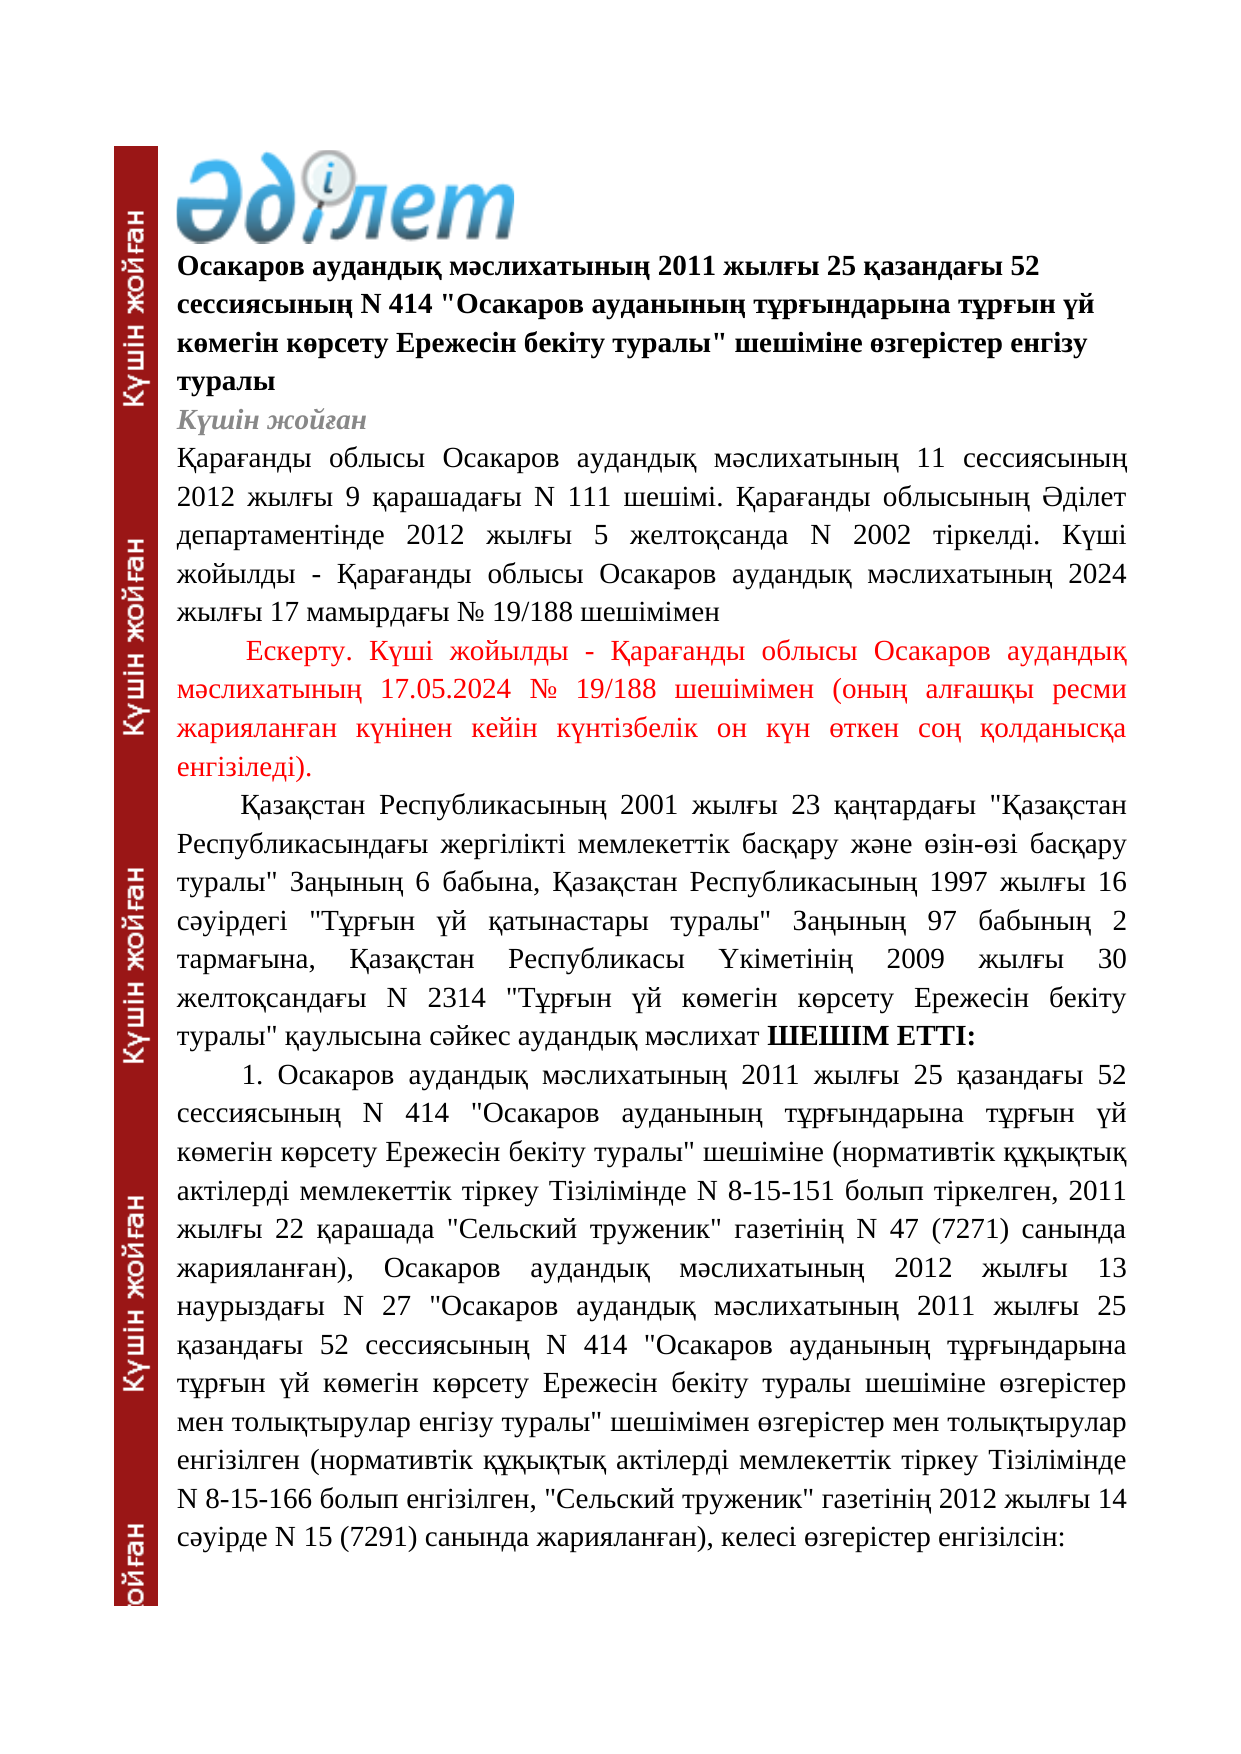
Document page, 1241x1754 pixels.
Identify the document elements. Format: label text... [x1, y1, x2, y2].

picture [114, 782, 158, 787]
text Осакаров аудандық мәслихатының 2011 жылғы 25 қазандағы 52 сессиясының N 414 "Осакаров ауданының тұрғындарына тұрғын үй көмегін көрсету Ережесін бекіту туралы" шешіміне өзгерістер енгізу туралы [112, 248, 1128, 397]
picture [114, 435, 158, 440]
text Күшін жойған [112, 402, 1128, 435]
picture [114, 397, 158, 402]
picture [114, 146, 158, 248]
text Қазақстан Республикасының 2001 жылғы 23 қаңтардағы "Қазақстан Республикасындағы жергілікті мемлекеттік басқару және өзін-өзі басқару туралы" Заңының 6 бабына, Қазақстан Республикасының 1997 жылғы 16 сәуірдегі "Тұрғын үй қатынастары туралы" Заңының 97 бабының 2 тармағына, Қазақстан Республикасы Үкіметінің 2009 жылғы 30 желтоқсандағы N 2314 "Тұрғын үй көмегін көрсету Ережесін бекіту туралы" қаулысына сәйкес аудандық мәслихат ШЕШІМ ЕТТІ: [112, 787, 1128, 1052]
text Ескерту. Күші жойылды - Қарағанды облысы Осакаров аудандық мәслихатының 17.05.2024 № 19/188 шешімімен (оның алғашқы ресми жарияланған күнінен кейін күнтізбелік он күн өткен соң қолданысқа енгізіледі). [112, 633, 1128, 782]
picture [114, 628, 158, 633]
picture [114, 1553, 158, 1606]
picture [176, 150, 515, 244]
text Қарағанды облысы Осакаров аудандық мәслихатының 11 сессиясының 2012 жылғы 9 қарашадағы N 111 шешімі. Қарағанды облысының Әділет департаментінде 2012 жылғы 5 желтоқсанда N 2002 тіркелді. Күші жойылды - Қарағанды облысы Осакаров аудандық мәслихатының 2024 жылғы 17 мамырдағы № 19/188 шешімімен [112, 440, 1128, 628]
text 1. Осакаров аудандық мәслихатының 2011 жылғы 25 қазандағы 52 сессиясының N 414 "Осакаров ауданының тұрғындарына тұрғын үй көмегін көрсету Ережесін бекіту туралы" шешіміне (нормативтік құқықтық актілерді мемлекеттік тіркеу Тізілімінде N 8-15-151 болып тіркелген, 2011 жылғы 22 қарашада "Сельский труженик" газетінің N 47 (7271) санында жарияланған), Осакаров аудандық мәслихатының 2012 жылғы 13 наурыздағы N 27 "Осакаров аудандық мәслихатының 2011 жылғы 25 қазандағы 52 сессиясының N 414 "Осакаров ауданының тұрғындарына тұрғын үй көмегін көрсету Ережесін бекіту туралы шешіміне өзгерістер мен толықтырулар енгізу туралы" шешімімен өзгерістер мен толықтырулар енгізілген (нормативтік құқықтық актілерді мемлекеттік тіркеу Тізілімінде N 8-15-166 болып енгізілген, "Сельский труженик" газетінің 2012 жылғы 14 сәуірде N 15 (7291) санында жарияланған), келесі өзгерістер енгізілсін: [112, 1057, 1128, 1553]
picture [114, 1052, 158, 1057]
